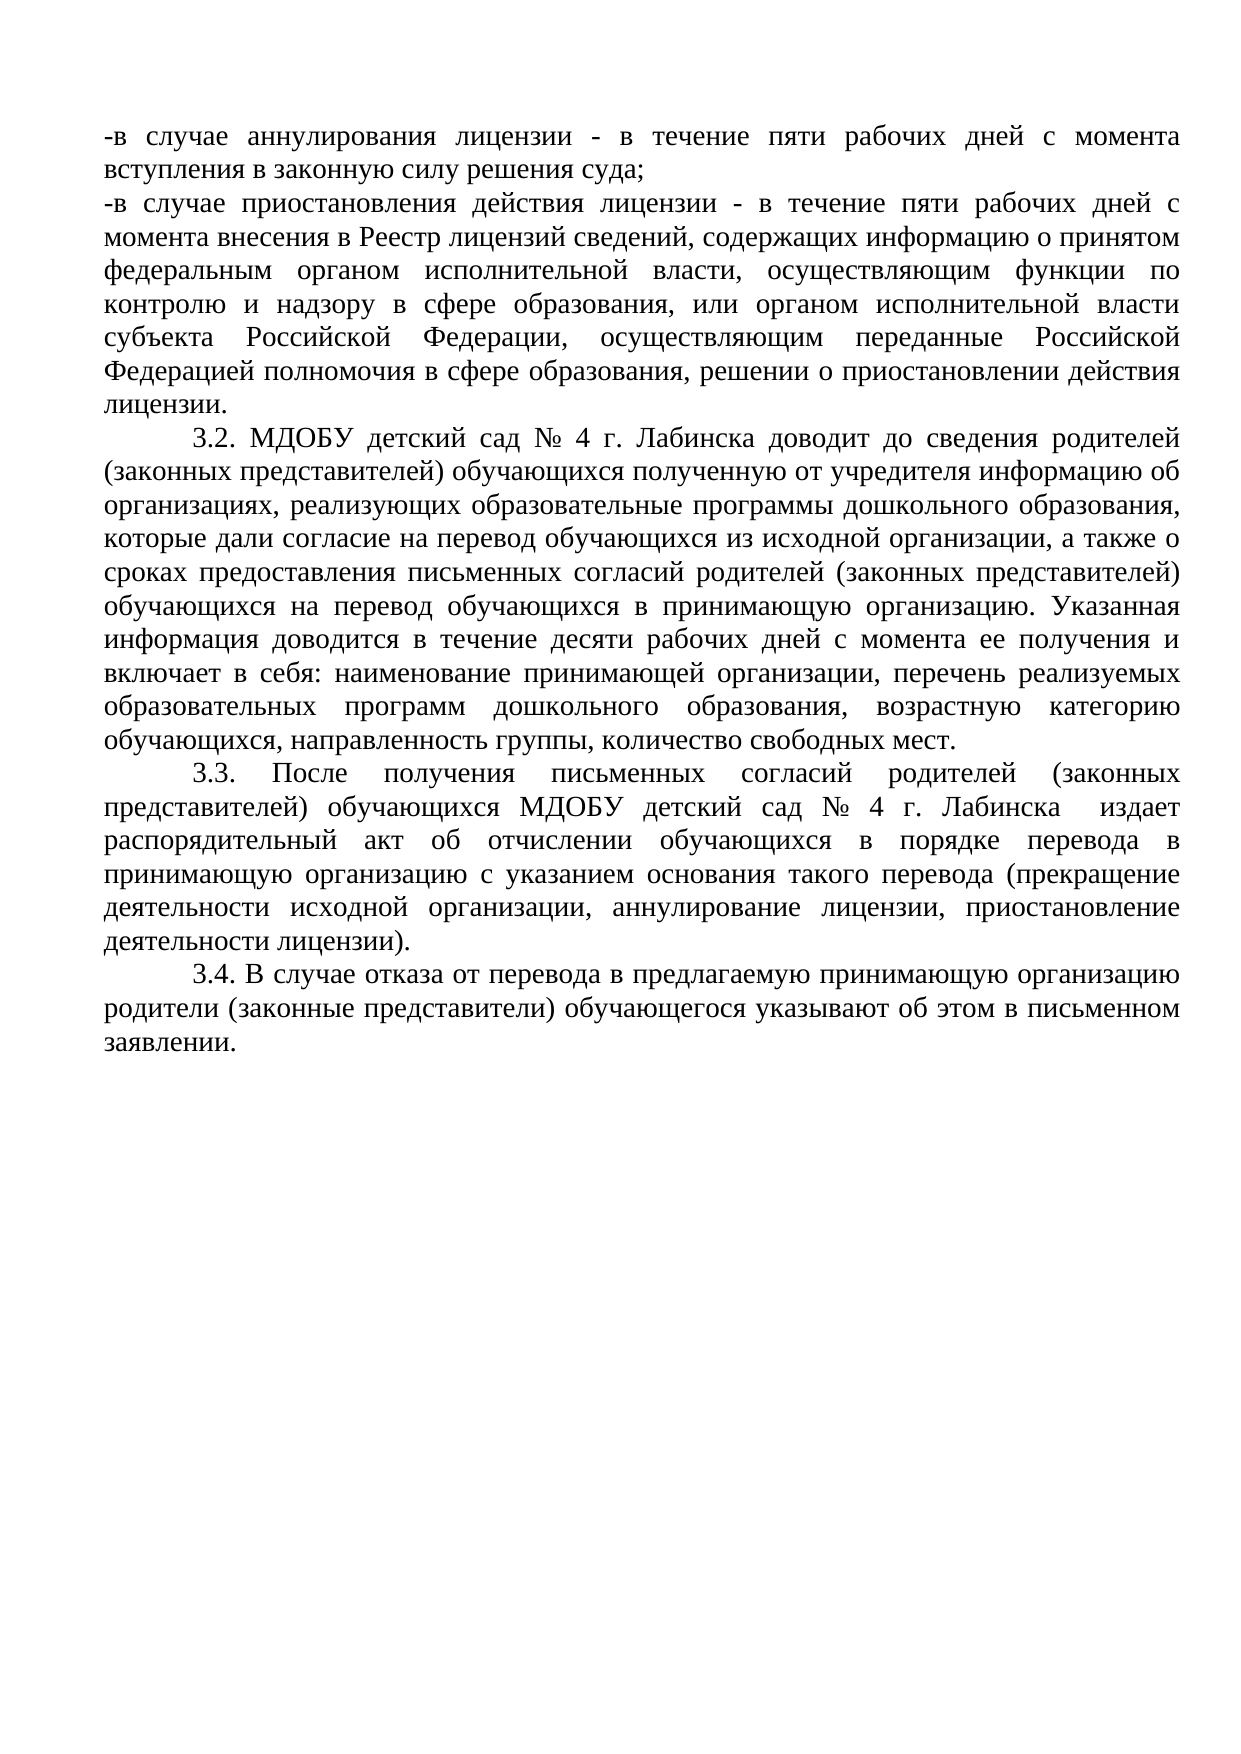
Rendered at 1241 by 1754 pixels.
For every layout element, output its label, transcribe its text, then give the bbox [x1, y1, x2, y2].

text 3.3. После получения письменных согласий родителей (законных представителей) обучающихся МДОБУ детский сад № 4 г. Лабинска издает распорядительный акт об отчислении обучающихся в порядке перевода в принимающую организацию с указанием основания такого перевода (прекращение деятельности исходной организации, аннулирование лицензии, приостановление деятельности лицензии). [103, 755, 1181, 957]
text 3.2. МДОБУ детский сад № 4 г. Лабинска доводит до сведения родителей (законных представителей) обучающихся полученную от учредителя информацию об организациях, реализующих образовательные программы дошкольного образования, которые дали согласие на перевод обучающихся из исходной организации, а также о сроках предоставления письменных согласий родителей (законных представителей) обучающихся на перевод обучающихся в принимающую организацию. Указанная информация доводится в течение десяти рабочих дней с момента ее получения и включает в себя: наименование принимающей организации, перечень реализуемых образовательных программ дошкольного образования, возрастную категорию обучающихся, направленность группы, количество свободных мест. [103, 420, 1181, 755]
text -в случае аннулирования лицензии - в течение пяти рабочих дней с момента вступления в законную силу решения суда; [103, 118, 1181, 185]
text -в случае приостановления действия лицензии - в течение пяти рабочих дней с момента внесения в Реестр лицензий сведений, содержащих информацию о принятом федеральным органом исполнительной власти, осуществляющим функции по контролю и надзору в сфере образования, или органом исполнительной власти субъекта Российской Федерации, осуществляющим переданные Российской Федерацией полномочия в сфере образования, решении о приостановлении действия лицензии. [103, 185, 1181, 420]
text 3.4. В случае отказа от перевода в предлагаемую принимающую организацию родители (законные представители) обучающегося указывают об этом в письменном заявлении. [103, 957, 1181, 1057]
